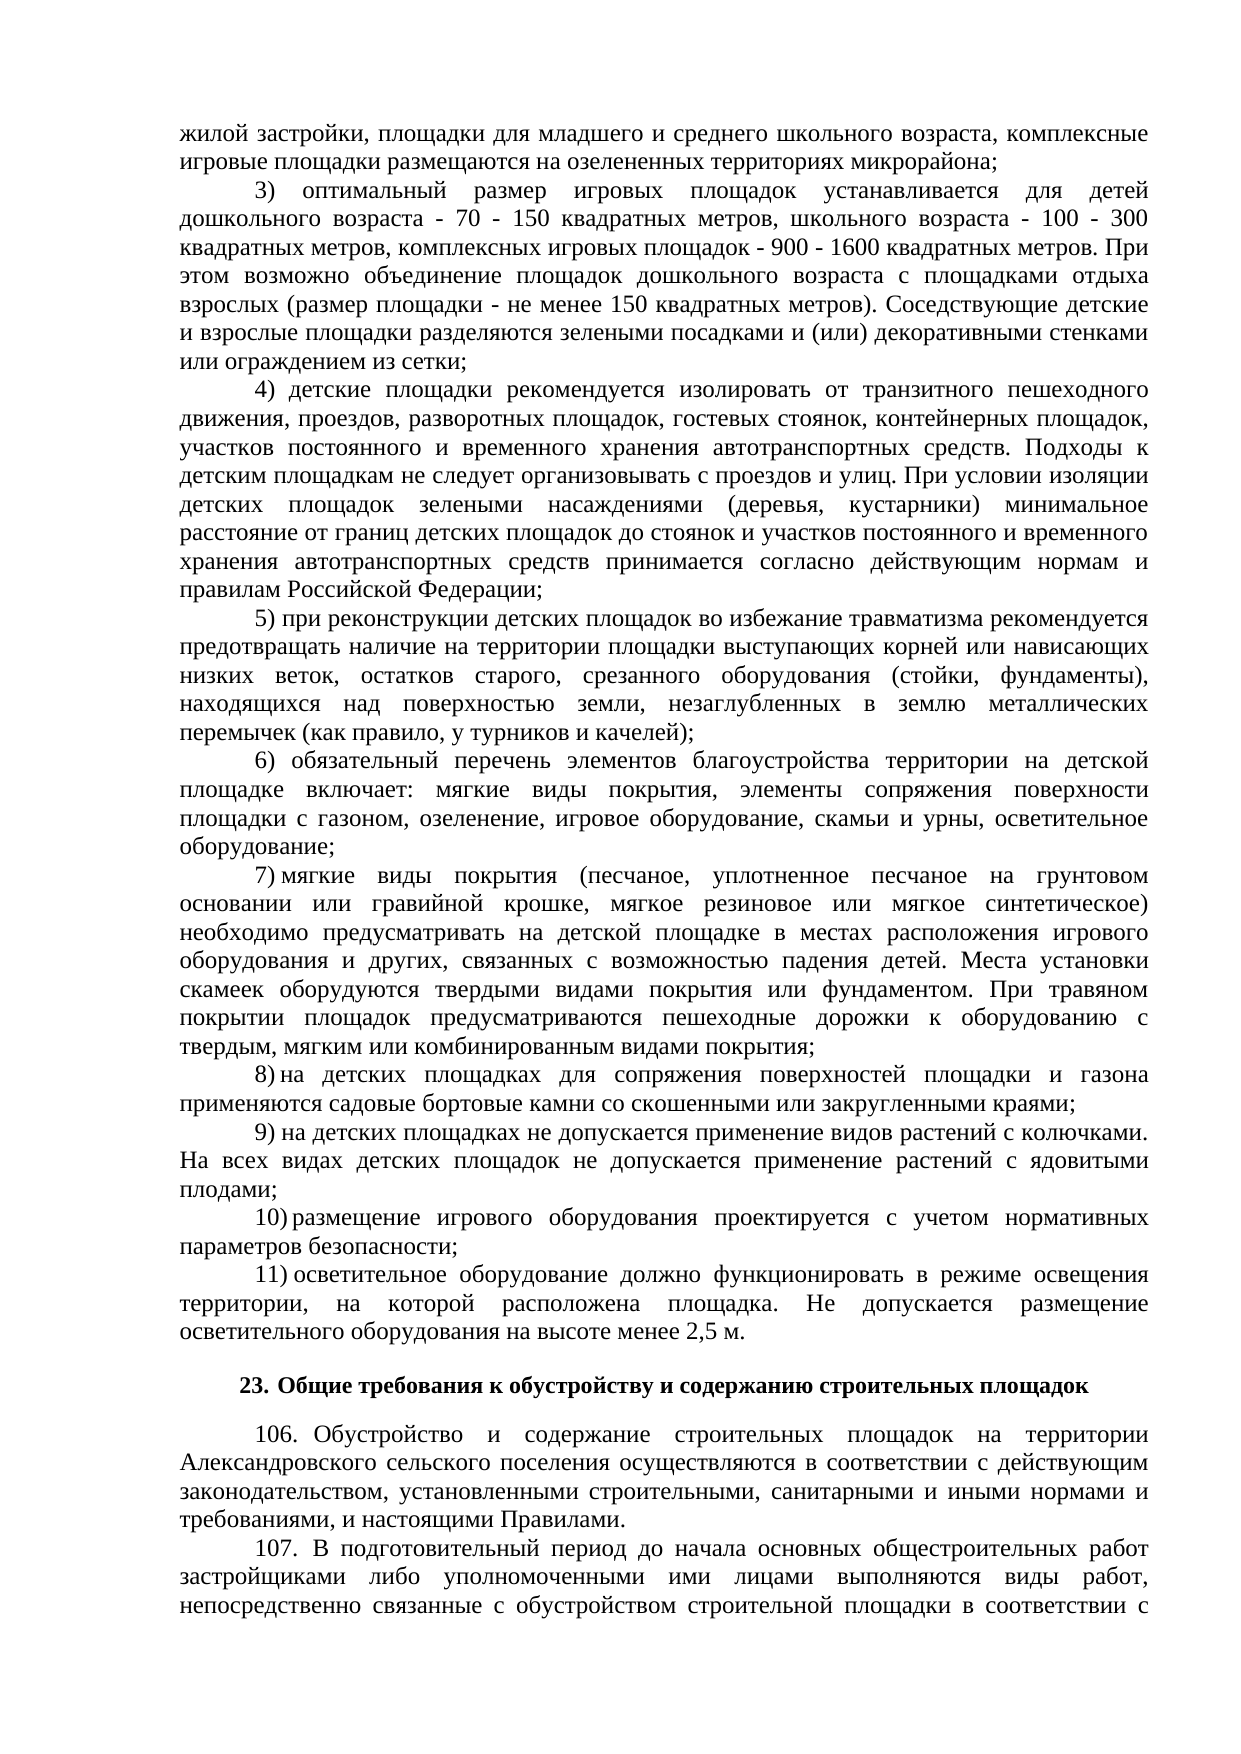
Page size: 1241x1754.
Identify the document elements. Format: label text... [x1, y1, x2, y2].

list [179, 1533, 1149, 1619]
list при реконструкции детских площадок во избежание травматизма рекомендуется предотвращать наличие на территории площадки выступающих корней или нависающих низких веток, остатков старого, срезанного оборудования (стойки, фундаменты), находящихся над поверхностью земли, незаглубленных в землю металлических перемычек (как правило, у турников и качелей); [179, 603, 1149, 746]
list обязательный перечень элементов благоустройства территории на детской площадке включает: мягкие виды покрытия, элементы сопряжения поверхности площадки с газоном, озеленение, игровое оборудование, скамьи и урны, осветительное оборудование; [179, 746, 1149, 860]
list Обустройство и содержание строительных площадок на территории Александровского сельского поселения осуществляются в соответствии с действующим законодательством, установленными строительными, санитарными и иными нормами и требованиями, и настоящими Правилами. [179, 1419, 1149, 1533]
list размещение игрового оборудования проектируется с учетом нормативных параметров безопасности; [179, 1203, 1149, 1260]
list на детских площадках для сопряжения поверхностей площадки и газона применяются садовые бортовые камни со скошенными или закругленными краями; [179, 1060, 1149, 1117]
list осветительное оборудование должно функционировать в режиме освещения территории, на которой расположена площадка. Не допускается размещение осветительного оборудования на высоте менее 2,5 м. [179, 1260, 1149, 1345]
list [179, 118, 1149, 175]
list на детских площадках не допускается применение видов растений с колючками. На всех видах детских площадок не допускается применение растений с ядовитыми плодами; [179, 1117, 1149, 1203]
text 3) оптимальный размер игровых площадок устанавливается для детей дошкольного возраста - 70 - 150 квадратных метров, школьного возраста - 100 - 300 квадратных метров, комплексных игровых площадок - 900 - 1600 квадратных метров. При этом возможно объединение площадок дошкольного возраста с площадками отдыха взрослых (размер площадки - не менее 150 квадратных метров). Соседствующие детские и взрослые площадки разделяются зелеными посадками и (или) декоративными стенками или ограждением из сетки; [179, 175, 1149, 375]
list Общие требования к обустройству и содержанию строительных площадок [177, 1374, 1152, 1398]
list детские площадки рекомендуется изолировать от транзитного пешеходного движения, проездов, разворотных площадок, гостевых стоянок, контейнерных площадок, участков постоянного и временного хранения автотранспортных средств. Подходы к детским площадкам не следует организовывать с проездов и улиц. При условии изоляции детских площадок зелеными насаждениями (деревья, кустарники) минимальное расстояние от границ детских площадок до стоянок и участков постоянного и временного хранения автотранспортных средств принимается согласно действующим нормам и правилам Российской Федерации; [179, 375, 1149, 603]
list мягкие виды покрытия (песчаное, уплотненное песчаное на грунтовом основании или гравийной крошке, мягкое резиновое или мягкое синтетическое) необходимо предусматривать на детской площадке в местах расположения игрового оборудования и других, связанных с возможностью падения детей. Места установки скамеек оборудуются твердыми видами покрытия или фундаментом. При травяном покрытии площадок предусматриваются пешеходные дорожки к оборудованию с твердым, мягким или комбинированным видами покрытия; [179, 860, 1149, 1060]
